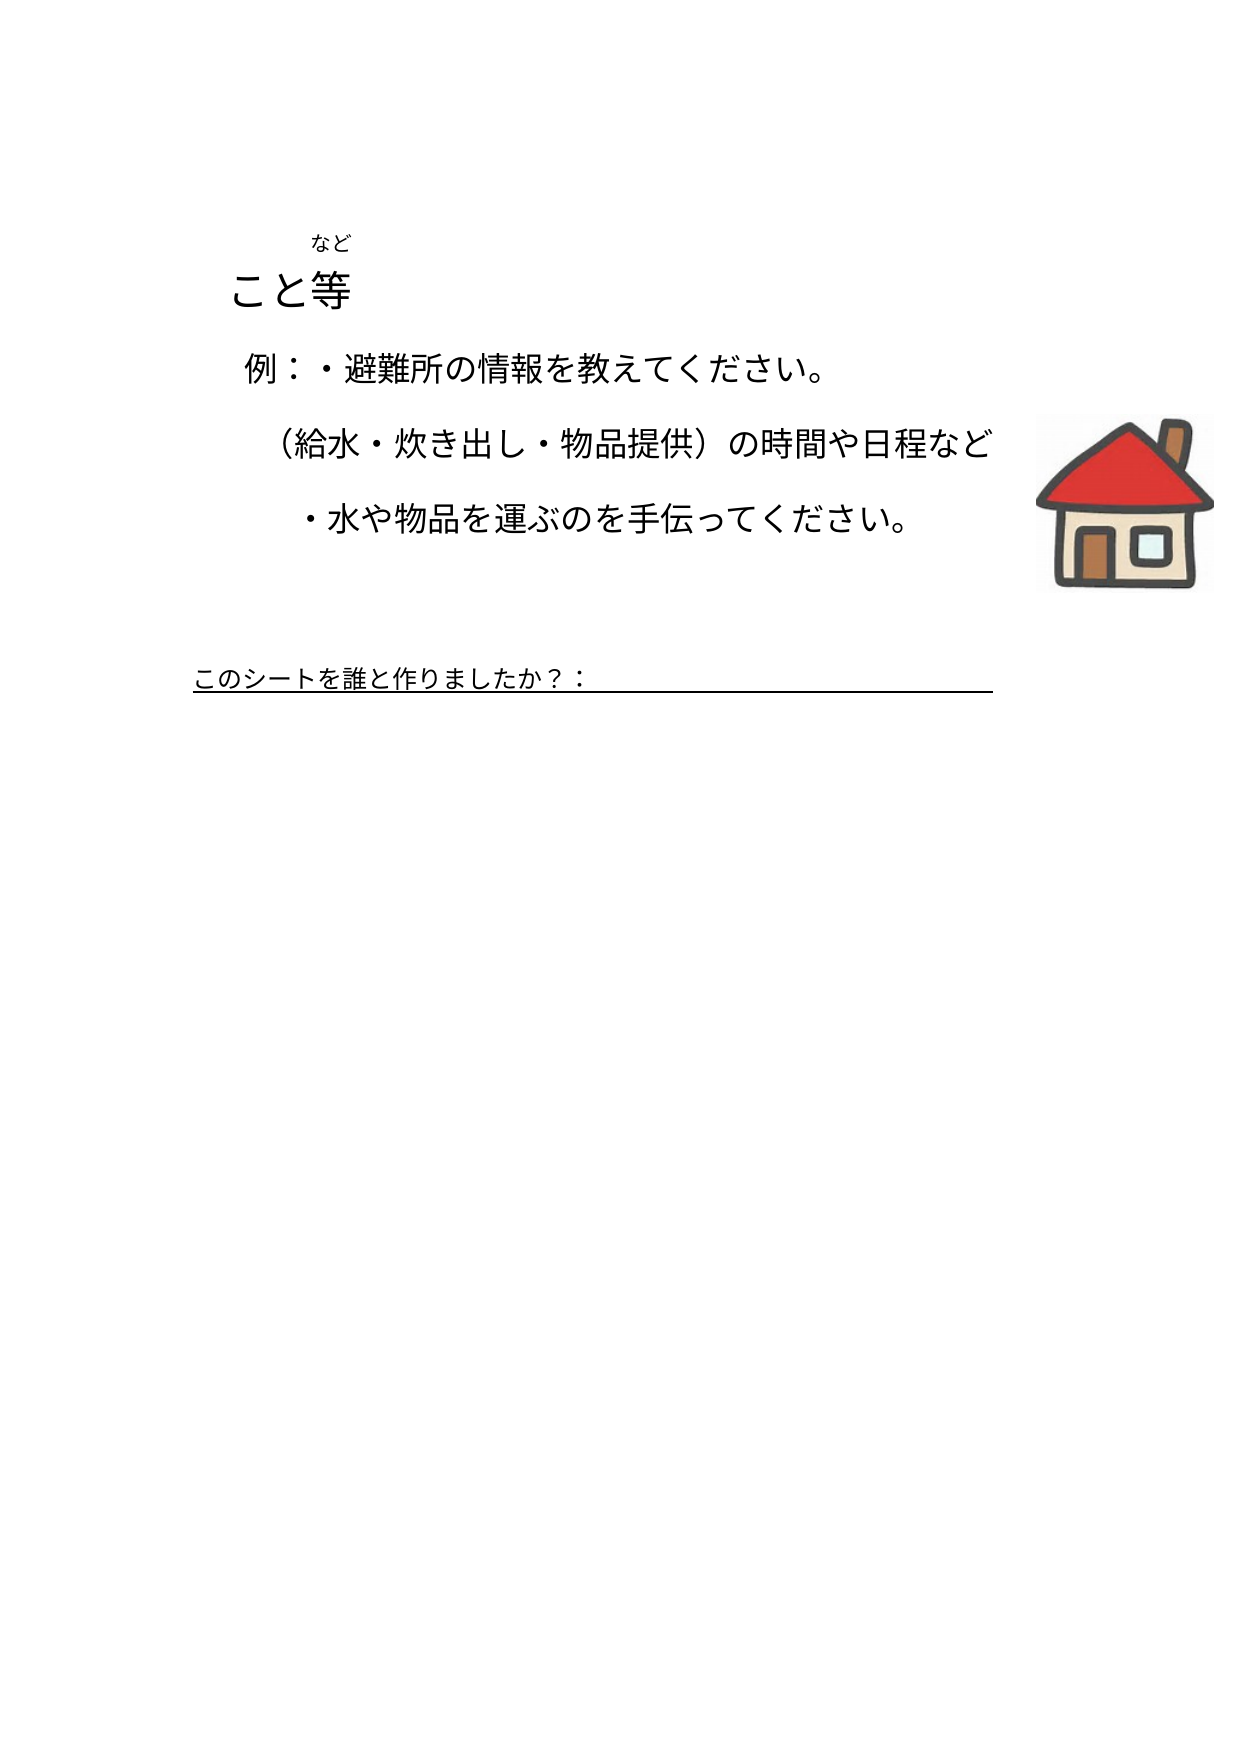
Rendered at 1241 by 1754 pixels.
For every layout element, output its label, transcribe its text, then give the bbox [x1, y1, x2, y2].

list （給水・炊き出し・物品提供）の時間や日程など [227, 404, 1063, 479]
text 例：・避難所の情報を教えてください。 [177, 329, 1063, 404]
picture [1036, 414, 1214, 593]
list ・水や物品を運ぶのを手伝ってください。 [227, 479, 1036, 554]
list のにおいしたいこと・な こと [177, 217, 1063, 329]
